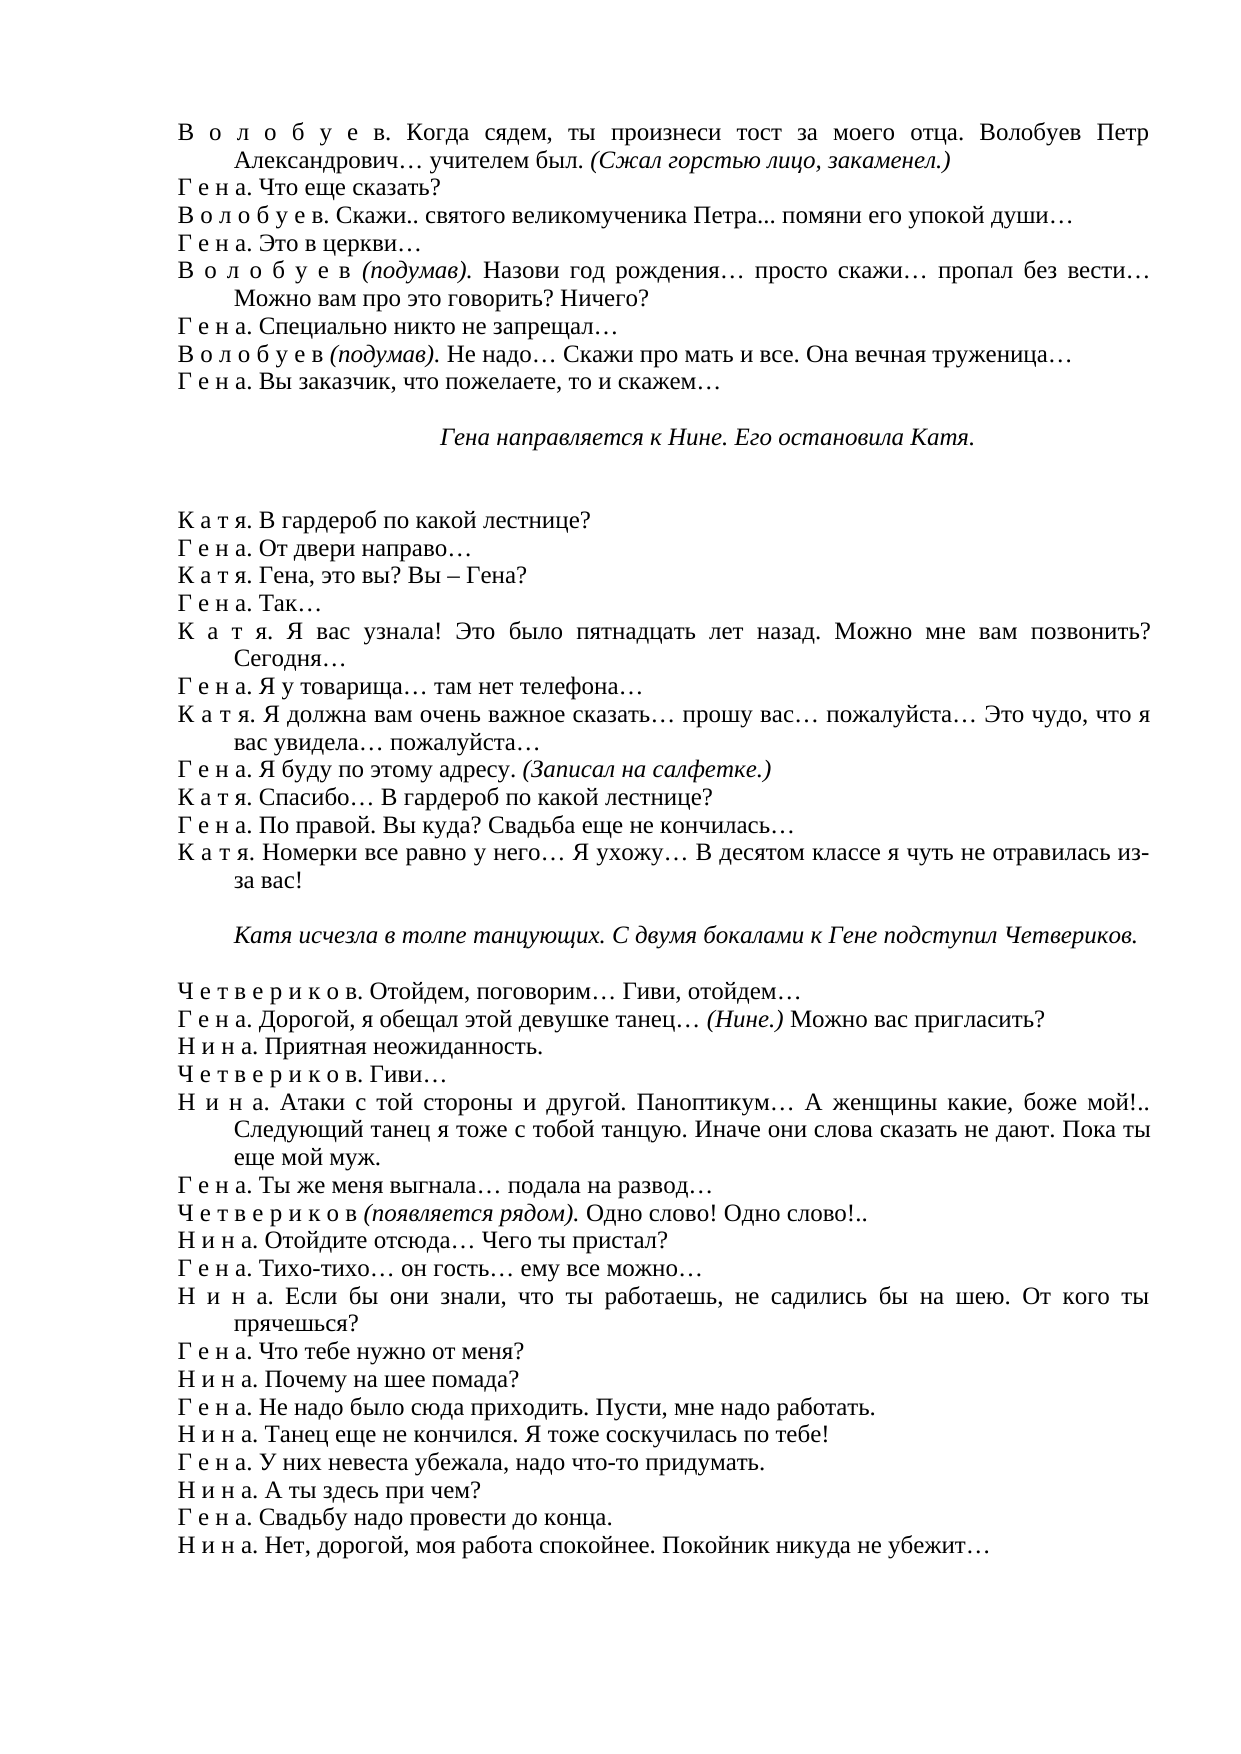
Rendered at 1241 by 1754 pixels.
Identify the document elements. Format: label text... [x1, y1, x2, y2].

text К а т я. Гена, это вы? Вы – Гена? [177, 561, 1152, 589]
text Г е н а. Тихо-тихо… он гость… ему все можно… [177, 1254, 1152, 1282]
text К а т я. В гардероб по какой лестнице? [177, 506, 1152, 534]
text Н и н а. Приятная неожиданность. [177, 1032, 1152, 1060]
text В о л о б у е в. Скажи.. святого великомученика Петра... помяни его упокой души… [177, 201, 1152, 229]
text Ч е т в е р и к о в. Гиви… [177, 1060, 1152, 1088]
text Ч е т в е р и к о в. Отойдем, поговорим… Гиви, отойдем… [177, 977, 1152, 1005]
text Гена направляется к Нине. Его остановила Катя. [177, 423, 1152, 451]
text В о л о б у е в. Когда сядем, ты произнеси тост за моего отца. Волобуев Петр Александрович… учителем был. (Сжал горстью лицо, закаменел.) [177, 118, 1152, 173]
text Н и н а. Отойдите отсюда… Чего ты пристал? [177, 1226, 1152, 1254]
text Г е н а. Дорогой, я обещал этой девушке танец… (Нине.) Можно вас пригласить? [177, 1005, 1152, 1032]
text Г е н а. Я буду по этому адресу. (Записал на салфетке.) [177, 755, 1152, 783]
text Г е н а. По правой. Вы куда? Свадьба еще не кончилась… [177, 811, 1152, 838]
text В о л о б у е в (подумав). Не надо… Скажи про мать и все. Она вечная труженица… [177, 340, 1152, 367]
text Г е н а. Ты же меня выгнала… подала на развод… [177, 1171, 1152, 1199]
text Г е н а. Не надо было сюда приходить. Пусти, мне надо работать. [177, 1393, 1152, 1420]
text Г е н а. Вы заказчик, что пожелаете, то и скажем… [177, 367, 1152, 395]
text Г е н а. Свадьбу надо провести до конца. [177, 1503, 1152, 1531]
text Г е н а. Я у товарища… там нет телефона… [177, 672, 1152, 700]
text К а т я. Я вас узнала! Это было пятнадцать лет назад. Можно мне вам позвонить? Сегодня… [177, 617, 1152, 672]
text Н и н а. Почему на шее помада? [177, 1365, 1152, 1393]
text К а т я. Я должна вам очень важное сказать… прошу вас… пожалуйста… Это чудо, что я вас увидела… пожалуйста… [177, 700, 1152, 755]
text Г е н а. Специально никто не запрещал… [177, 312, 1152, 340]
text Н и н а. А ты здесь при чем? [177, 1476, 1152, 1503]
text Н и н а. Атаки с той стороны и другой. Паноптикум… А женщины какие, боже мой!.. Следующий танец я тоже с тобой танцую. Иначе они слова сказать не дают. Пока ты еще мой муж. [177, 1088, 1152, 1171]
text Г е н а. Что тебе нужно от меня? [177, 1337, 1152, 1365]
text Н и н а. Танец еще не кончился. Я тоже соскучилась по тебе! [177, 1420, 1152, 1448]
text Н и н а. Нет, дорогой, моя работа спокойнее. Покойник никуда не убежит… [177, 1531, 1152, 1559]
text Катя исчезла в толпе танцующих. С двумя бокалами к Гене подступил Четвериков. [177, 922, 1152, 949]
text К а т я. Спасибо… В гардероб по какой лестнице? [177, 783, 1152, 811]
text В о л о б у е в (подумав). Назови год рождения… просто скажи… пропал без вести… Можно вам про это говорить? Ничего? [177, 257, 1152, 312]
text Г е н а. Так… [177, 589, 1152, 617]
text Г е н а. От двери направо… [177, 534, 1152, 561]
text Г е н а. Это в церкви… [177, 229, 1152, 257]
text К а т я. Номерки все равно у него… Я ухожу… В десятом классе я чуть не отравилась из-за вас! [177, 838, 1152, 894]
text Г е н а. У них невеста убежала, надо что-то придумать. [177, 1448, 1152, 1476]
text Н и н а. Если бы они знали, что ты работаешь, не садились бы на шею. От кого ты прячешься? [177, 1282, 1152, 1337]
text Ч е т в е р и к о в (появляется рядом). Одно слово! Одно слово!.. [177, 1199, 1152, 1226]
text Г е н а. Что еще сказать? [177, 173, 1152, 201]
